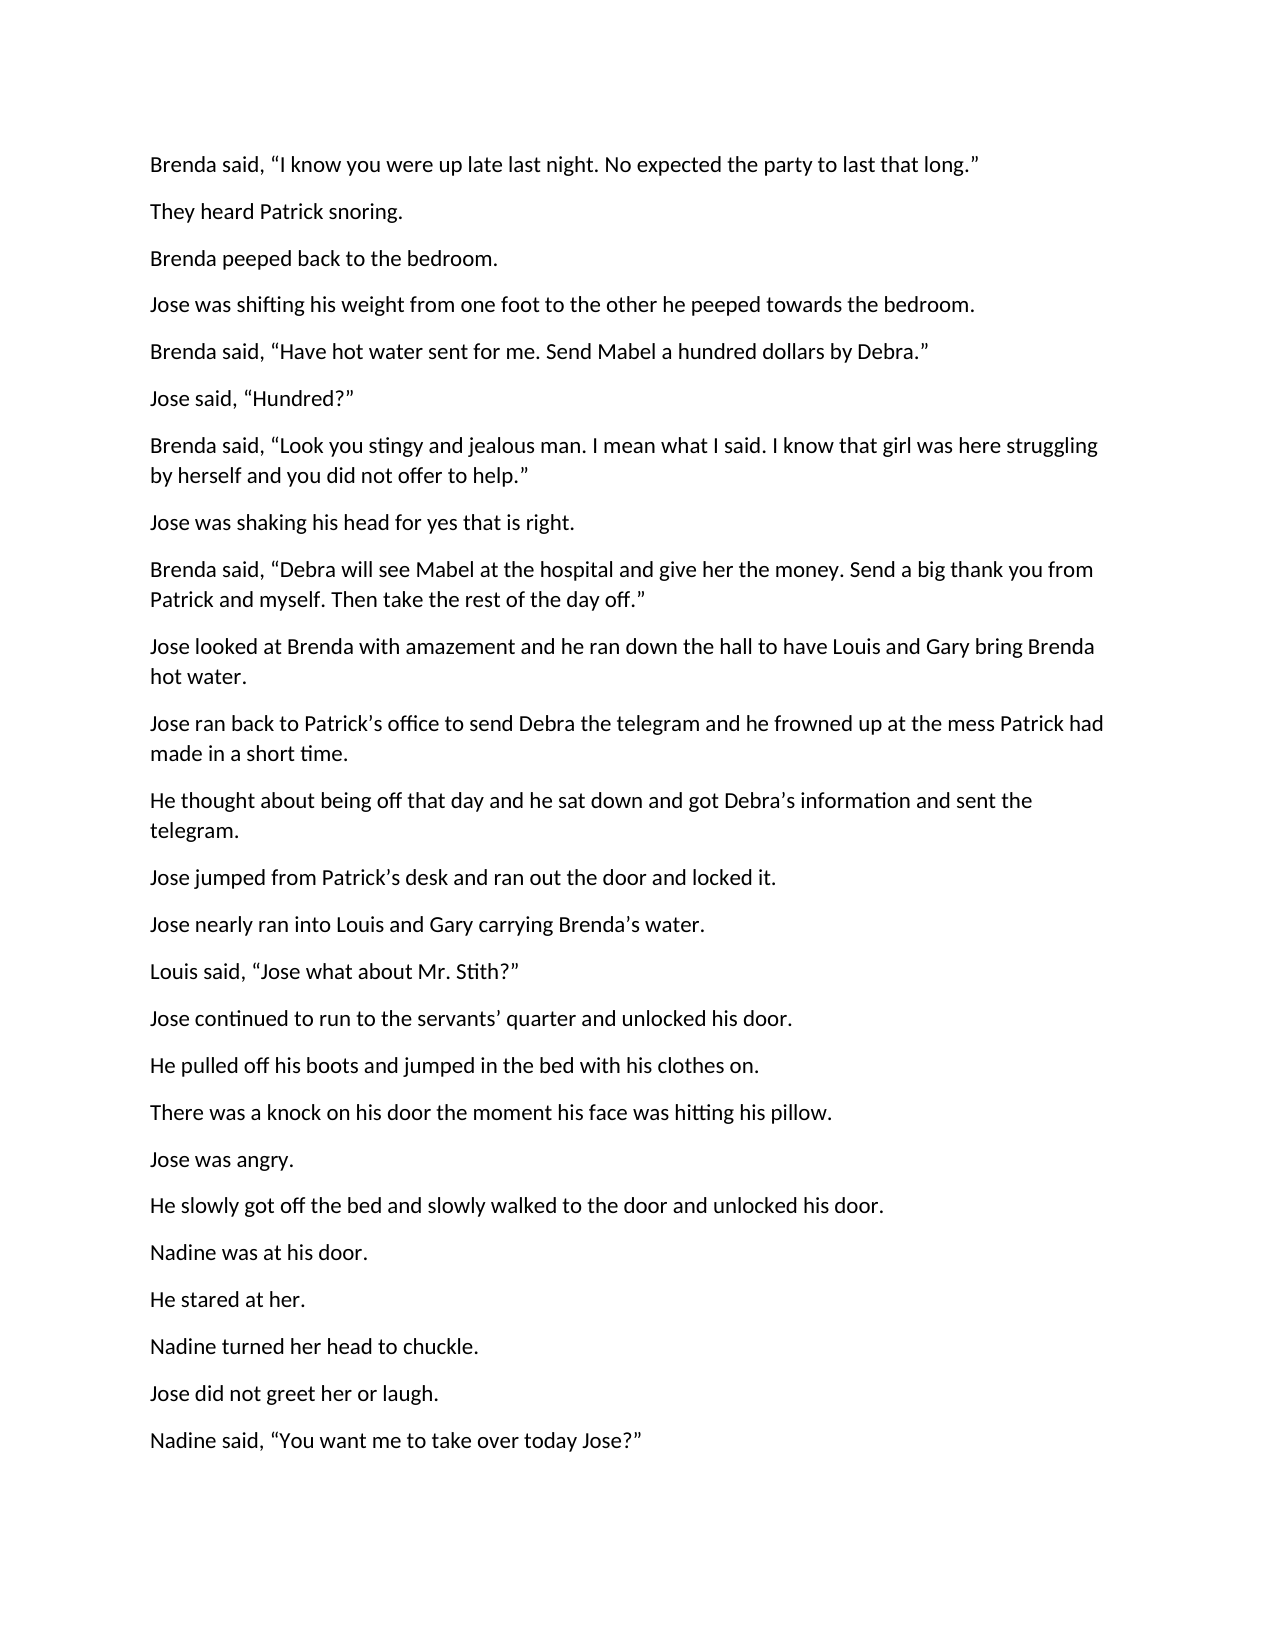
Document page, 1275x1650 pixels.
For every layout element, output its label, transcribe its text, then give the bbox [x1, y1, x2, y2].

text Louis said, “Jose what about Mr. Stith?” [150, 957, 1125, 985]
text Nadine said, “You want me to take over today Jose?” [150, 1426, 1125, 1454]
text Brenda said, “Have hot water sent for me. Send Mabel a hundred dollars by Debra.” [150, 337, 1125, 366]
text Jose said, “Hundred?” [150, 384, 1125, 412]
text There was a knock on his door the moment his face was hitting his pillow. [150, 1098, 1125, 1126]
text Brenda said, “I know you were up late last night. No expected the party to last that long.” [150, 150, 1125, 178]
text He thought about being off that day and he sat down and got Debra’s information and sent the telegram. [150, 786, 1125, 845]
text Jose did not greet her or laugh. [150, 1379, 1125, 1407]
text Jose looked at Brenda with amazement and he ran down the hall to have Louis and Gary bring Brenda hot water. [150, 632, 1125, 691]
text Jose ran back to Patrick’s office to send Debra the telegram and he frowned up at the mess Patrick had made in a short time. [150, 709, 1125, 768]
text He stared at her. [150, 1285, 1125, 1313]
text Jose continued to run to the servants’ quarter and unlocked his door. [150, 1004, 1125, 1032]
text Jose was shaking his head for yes that is right. [150, 508, 1125, 536]
text Jose jumped from Patrick’s desk and ran out the door and locked it. [150, 863, 1125, 892]
text They heard Patrick snoring. [150, 197, 1125, 225]
text Brenda said, “Debra will see Mabel at the hospital and give her the money. Send a big thank you from Patrick and myself. Then take the rest of the day off.” [150, 555, 1125, 613]
text Nadine was at his door. [150, 1238, 1125, 1267]
text He slowly got off the bed and slowly walked to the door and unlocked his door. [150, 1192, 1125, 1220]
text Jose was angry. [150, 1145, 1125, 1173]
text He pulled off his boots and jumped in the bed with his clothes on. [150, 1051, 1125, 1079]
text Jose nearly ran into Louis and Gary carrying Brenda’s water. [150, 910, 1125, 938]
text Nadine turned her head to chuckle. [150, 1332, 1125, 1360]
text Brenda peeped back to the bedroom. [150, 244, 1125, 272]
text Jose was shifting his weight from one foot to the other he peeped towards the bedroom. [150, 291, 1125, 319]
text Brenda said, “Look you stingy and jealous man. I mean what I said. I know that girl was here struggling by herself and you did not offer to help.” [150, 431, 1125, 489]
